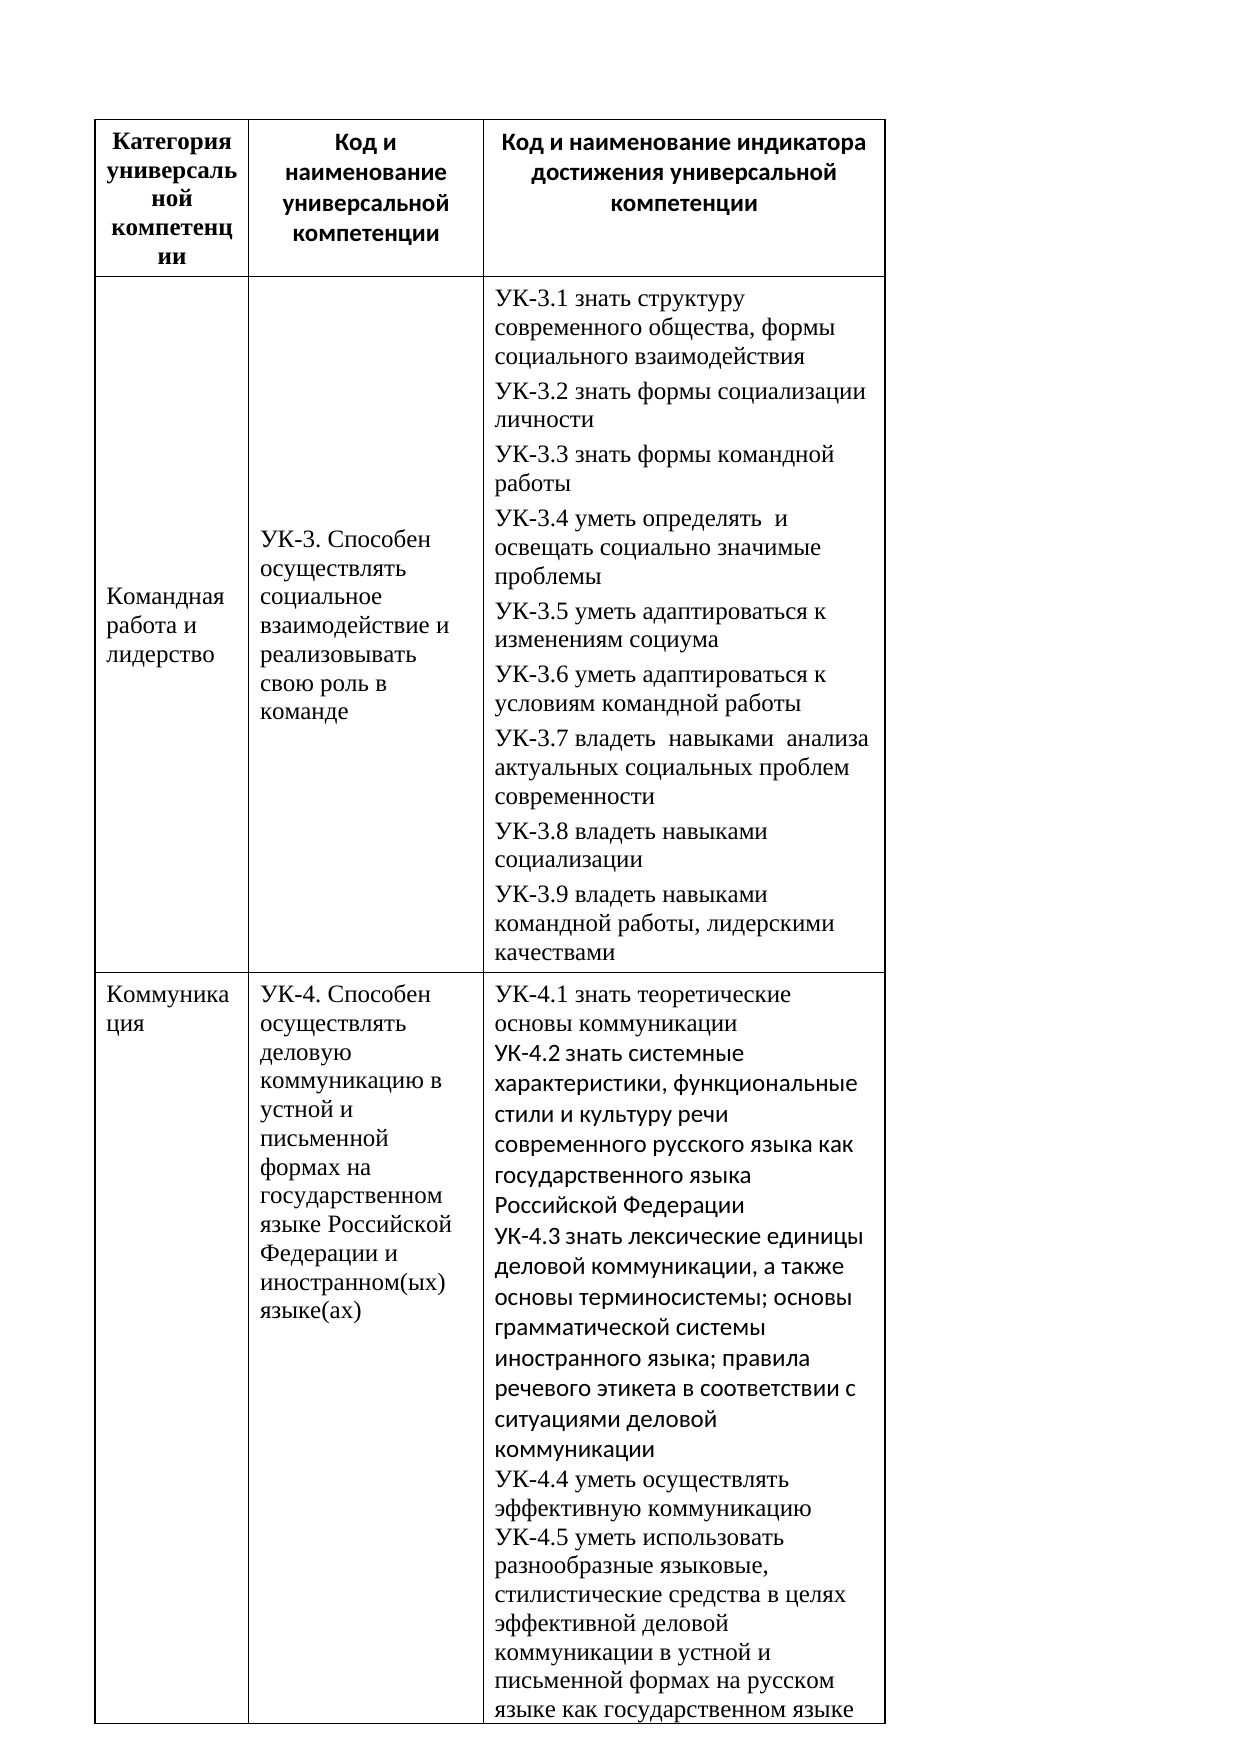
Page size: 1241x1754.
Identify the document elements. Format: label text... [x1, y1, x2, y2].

table_cell Командная работа и лидерство [96, 277, 248, 972]
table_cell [484, 973, 884, 1723]
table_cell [249, 973, 483, 1723]
table_header Категория универсальной компетенции [96, 120, 248, 276]
table_header Код и наименование универсальной компетенции [249, 120, 483, 276]
table_cell Коммуникация [96, 973, 248, 1723]
table_header Код и наименование индикатора достижения универсальной компетенции [484, 120, 884, 276]
table_cell УК-3. Способен осуществлять социальное взаимодействие и реализовывать свою роль в команде [249, 277, 483, 972]
table_cell УК-3.1 знать структуру современного общества, формы социального взаимодействия УК-3.2 знать формы социализации личности УК-3.3 знать формы командной работы УК-3.4 уметь определять и освещать социально значимые проблемы УК-3.5 уметь адаптироваться к изменениям социума УК-3.6 уметь адаптироваться к условиям командной работы УК-3.7 владеть навыками анализа актуальных социальных проблем современности УК-3.8 владеть навыками социализации УК-3.9 владеть навыками командной работы, лидерскими качествами [484, 277, 884, 972]
